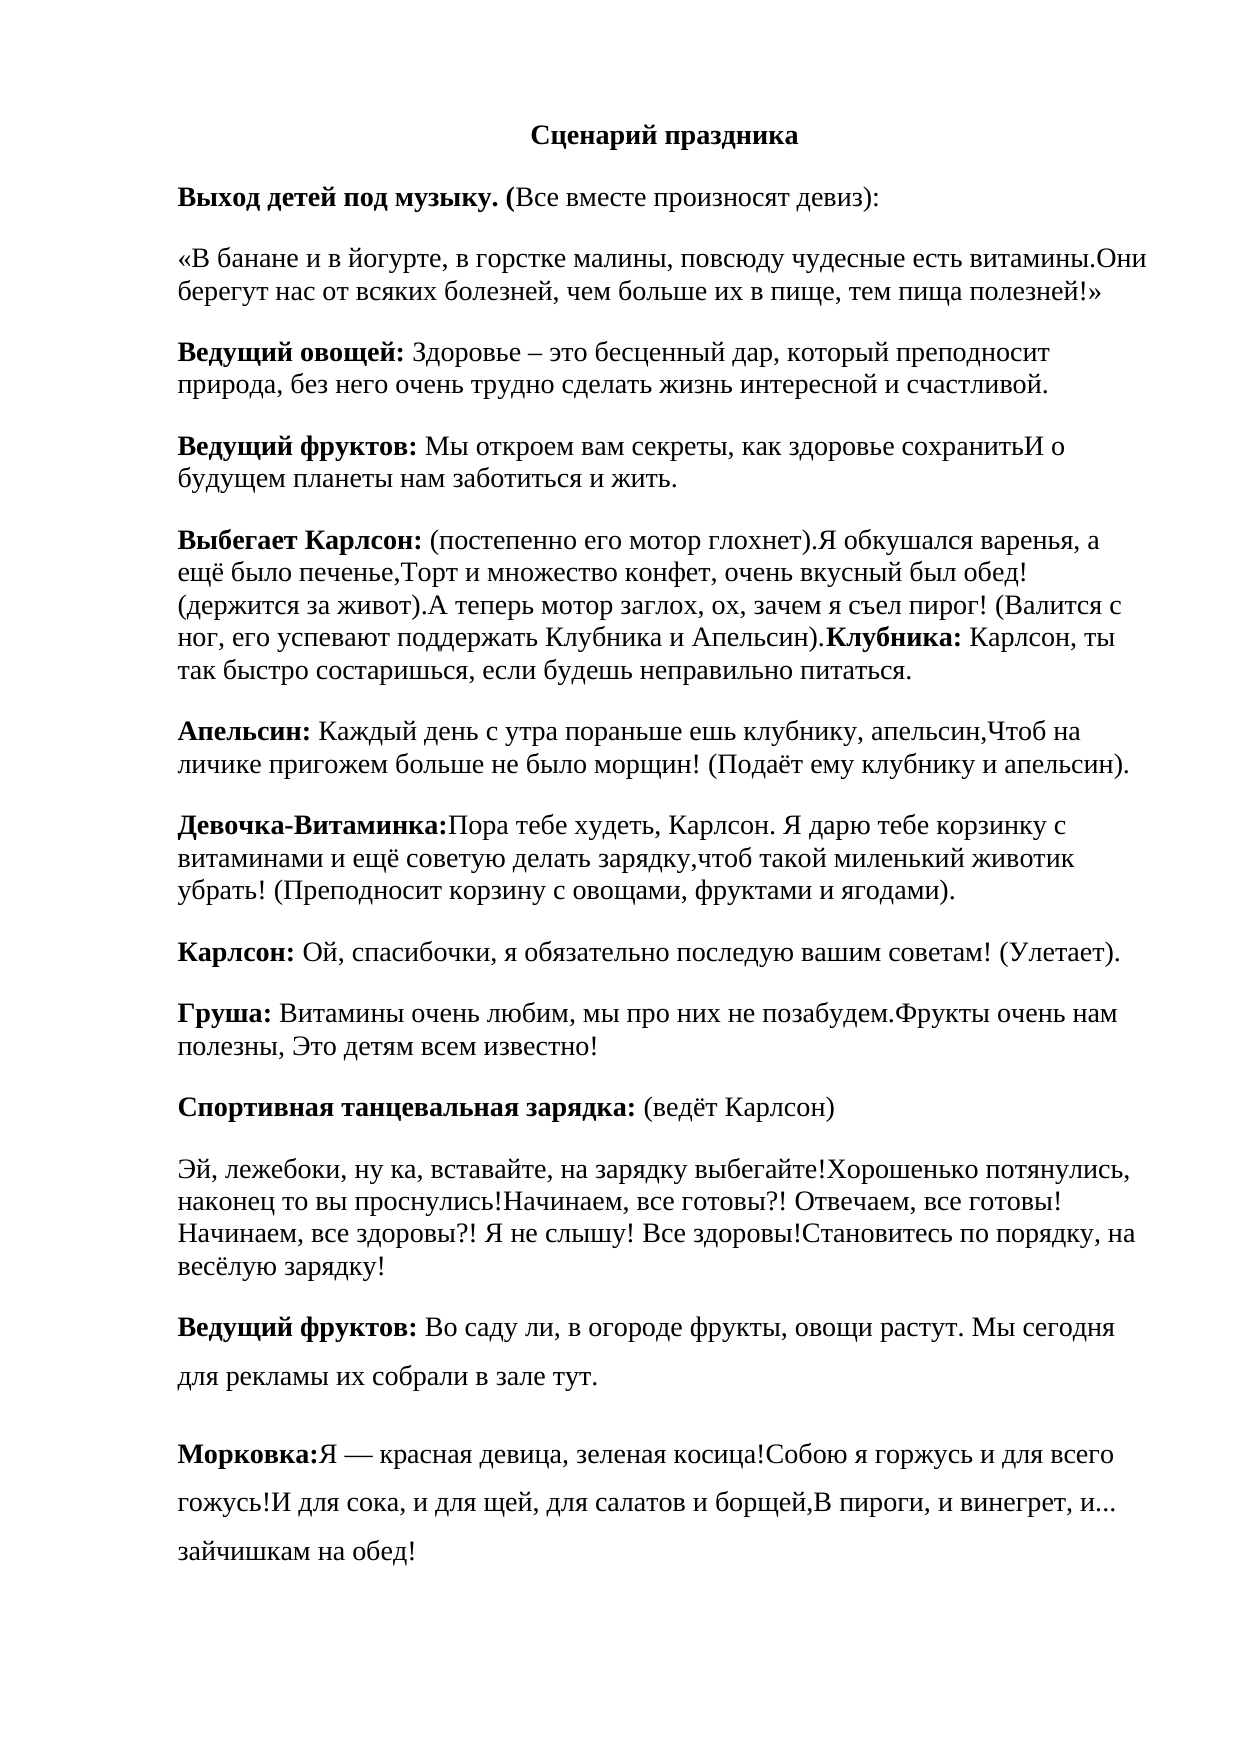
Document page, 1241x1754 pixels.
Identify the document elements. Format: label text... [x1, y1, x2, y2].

text Выход детей под музыку. (Все вместе произносят девиз): [177, 180, 1152, 212]
text «В банане и в йогурте, в горстке малины, повсюду чудесные есть витамины.Они берегут нас от всяких болезней, чем больше их в пище, тем пища полезней!» [177, 241, 1152, 306]
text Выбегает Карлсон: (постепенно его мотор глохнет).Я обкушался варенья, а ещё было печенье,Торт и множество конфет, очень вкусный был обед! (держится за живот).А теперь мотор заглох, ох, зачем я съел пирог! (Валится с ног, его успевают поддержать Клубника и Апельсин).Клубника: Карлсон, ты так быстро состаришься, если будешь неправильно питаться. [177, 523, 1152, 685]
text Ведущий овощей: Здоровье – это бесценный дар, который преподносит природа, без него очень трудно сделать жизнь интересной и счастливой. [177, 335, 1152, 400]
text Ведущий фруктов: Мы откроем вам секреты, как здоровье сохранитьИ о будущем планеты нам заботиться и жить. [177, 429, 1152, 494]
text Апельсин: Каждый день с утра пораньше ешь клубнику, апельсин,Чтоб на личике пригожем больше не было морщин! (Подаёт ему клубнику и апельсин). [177, 714, 1152, 779]
text Ведущий фруктов: Во саду ли, в огороде фрукты, овощи растут. Мы сегодня для рекламы их собрали в зале тут. [177, 1310, 1152, 1391]
text Эй, лежебоки, ну ка, вставайте, на зарядку выбегайте!Хорошенько потянулись, наконец то вы проснулись!Начинаем, все готовы?! Отвечаем, все готовы!Начинаем, все здоровы?! Я не слышу! Все здоровы!Становитесь по порядку, на весёлую зарядку! [177, 1152, 1152, 1281]
text Девочка-Витаминка:Пора тебе худеть, Карлсон. Я дарю тебе корзинку с витаминами и ещё советую делать зарядку,чтоб такой миленький животик убрать! (Преподносит корзину с овощами, фруктами и ягодами). [177, 808, 1152, 905]
text Груша: Витамины очень любим, мы про них не позабудем.Фрукты очень нам полезны, Это детям всем известно! [177, 996, 1152, 1061]
text Морковка:Я — красная девица, зеленая косица!Собою я горжусь и для всего гожусь!И для сока, и для щей, для салатов и борщей,В пироги, и винегрет, и... зайчишкам на обед! [177, 1437, 1152, 1566]
text Карлсон: Ой, спасибочки, я обязательно последую вашим советам! (Улетает). [177, 934, 1152, 967]
text Сценарий праздника [177, 118, 1152, 151]
text Спортивная танцевальная зарядка: (ведёт Карлсон) [177, 1090, 1152, 1122]
